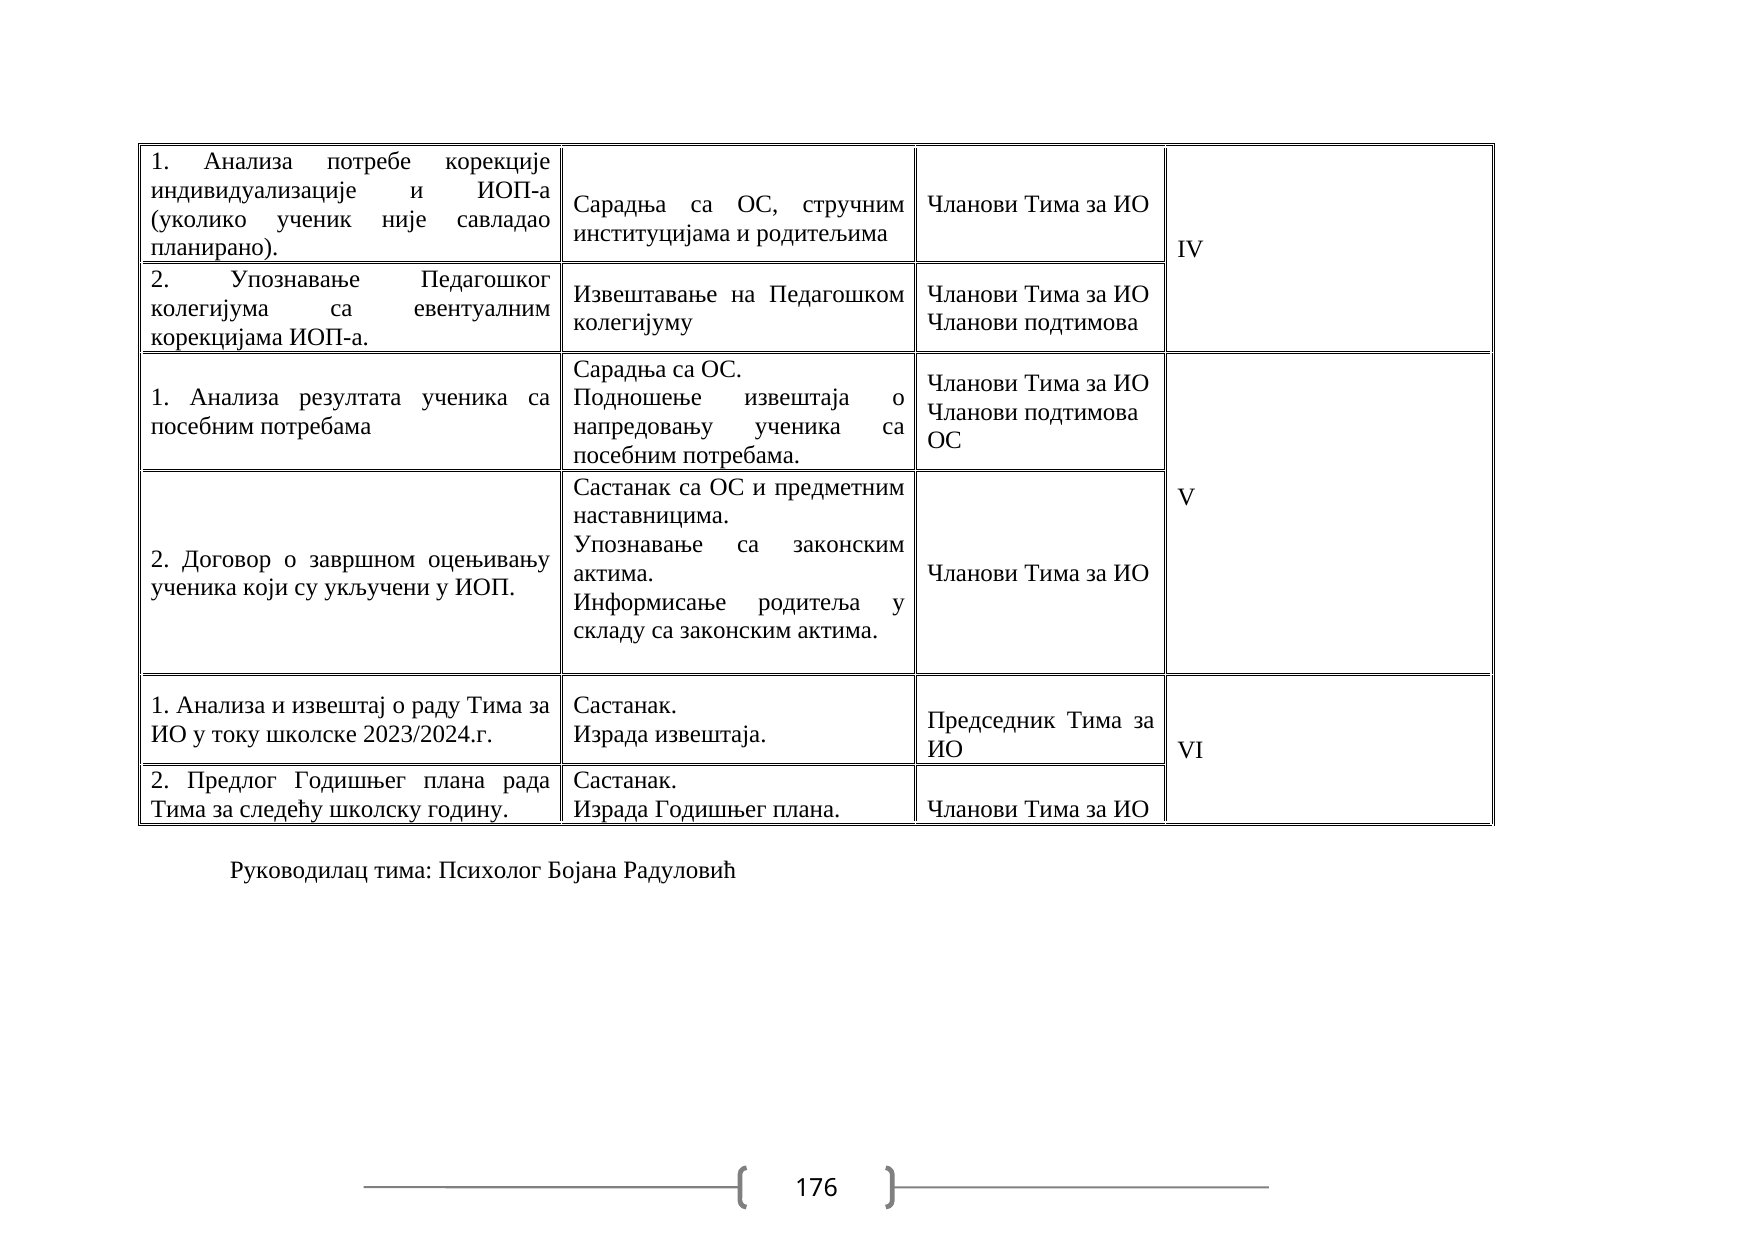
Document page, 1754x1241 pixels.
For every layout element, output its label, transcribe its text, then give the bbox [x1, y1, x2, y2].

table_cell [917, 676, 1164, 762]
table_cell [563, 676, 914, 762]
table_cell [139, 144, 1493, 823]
text Руководилац тима: Психолог Бојана Радуловић [29, 855, 1603, 884]
